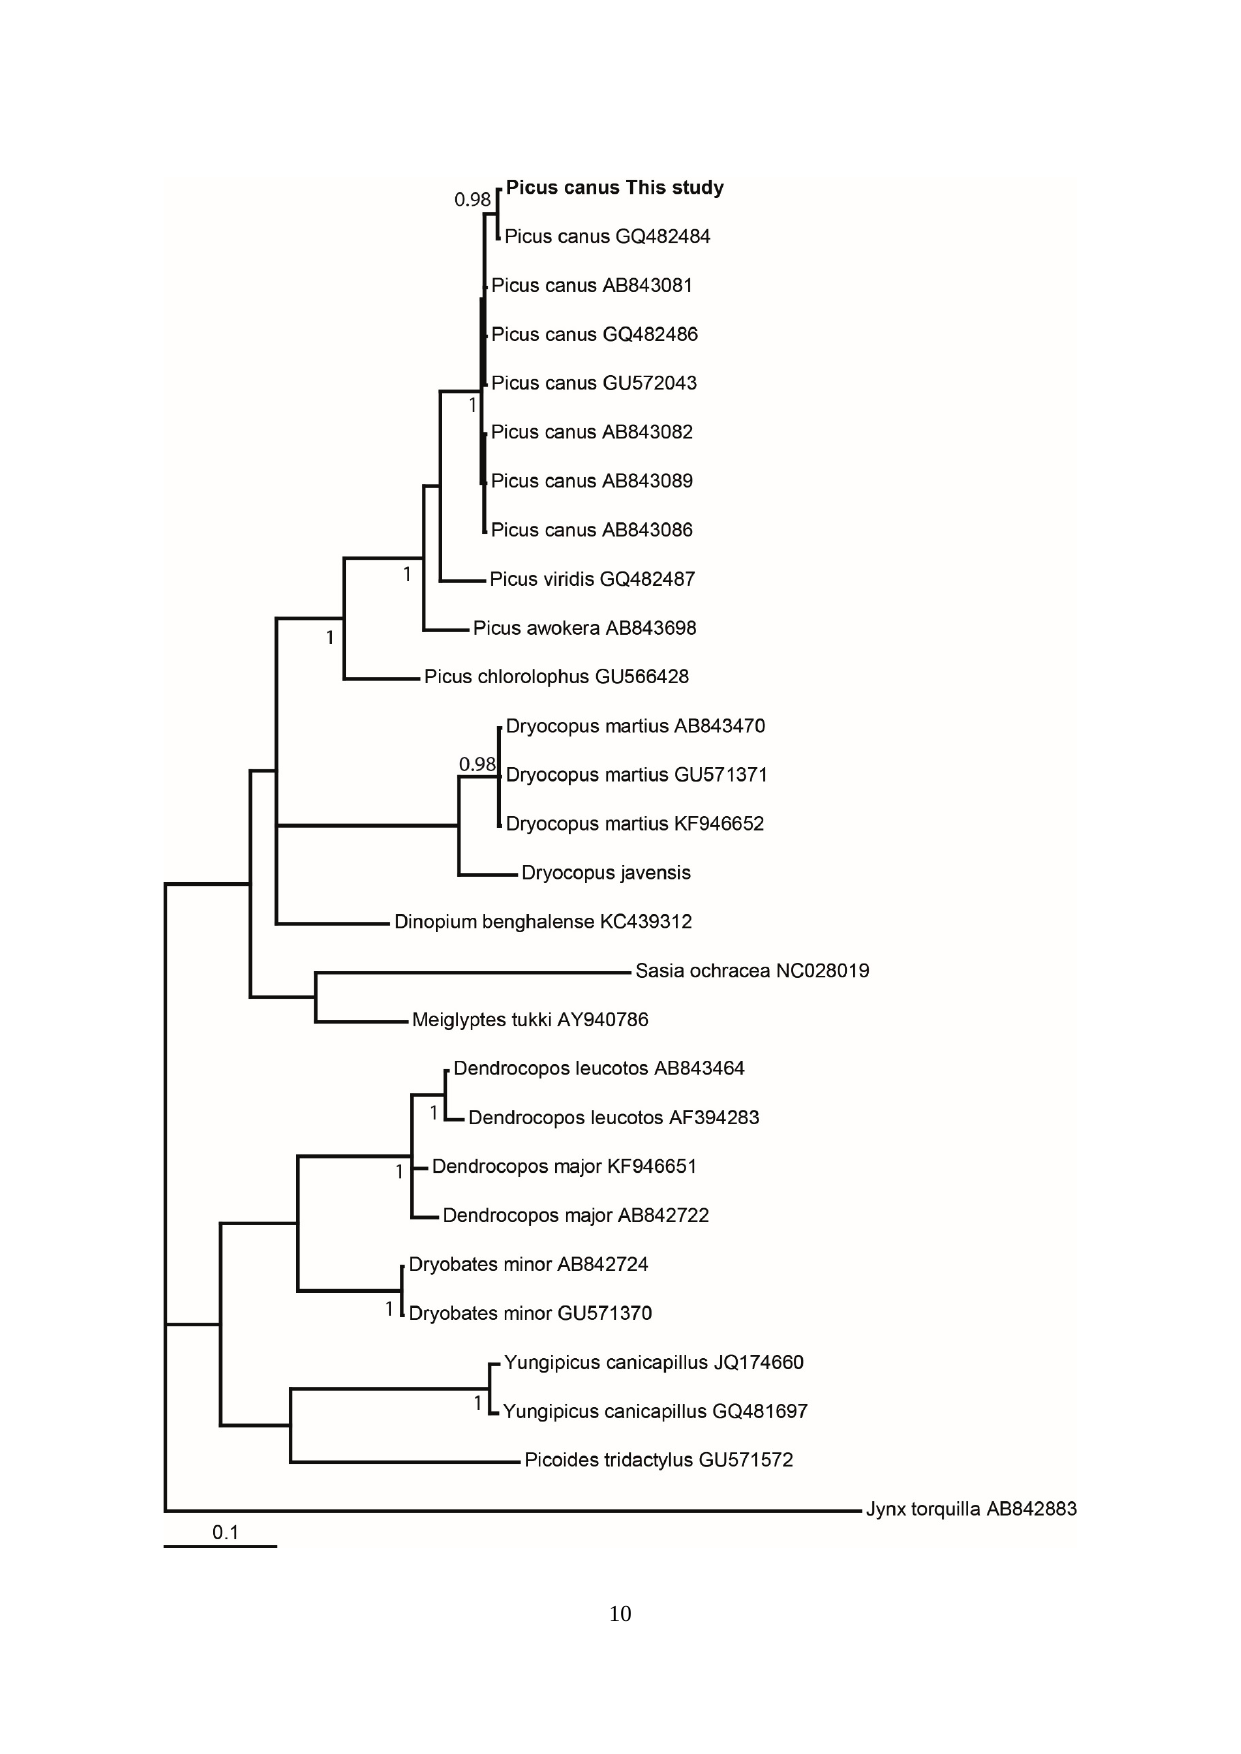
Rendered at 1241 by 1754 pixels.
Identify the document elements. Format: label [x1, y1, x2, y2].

picture [163, 177, 1077, 1548]
